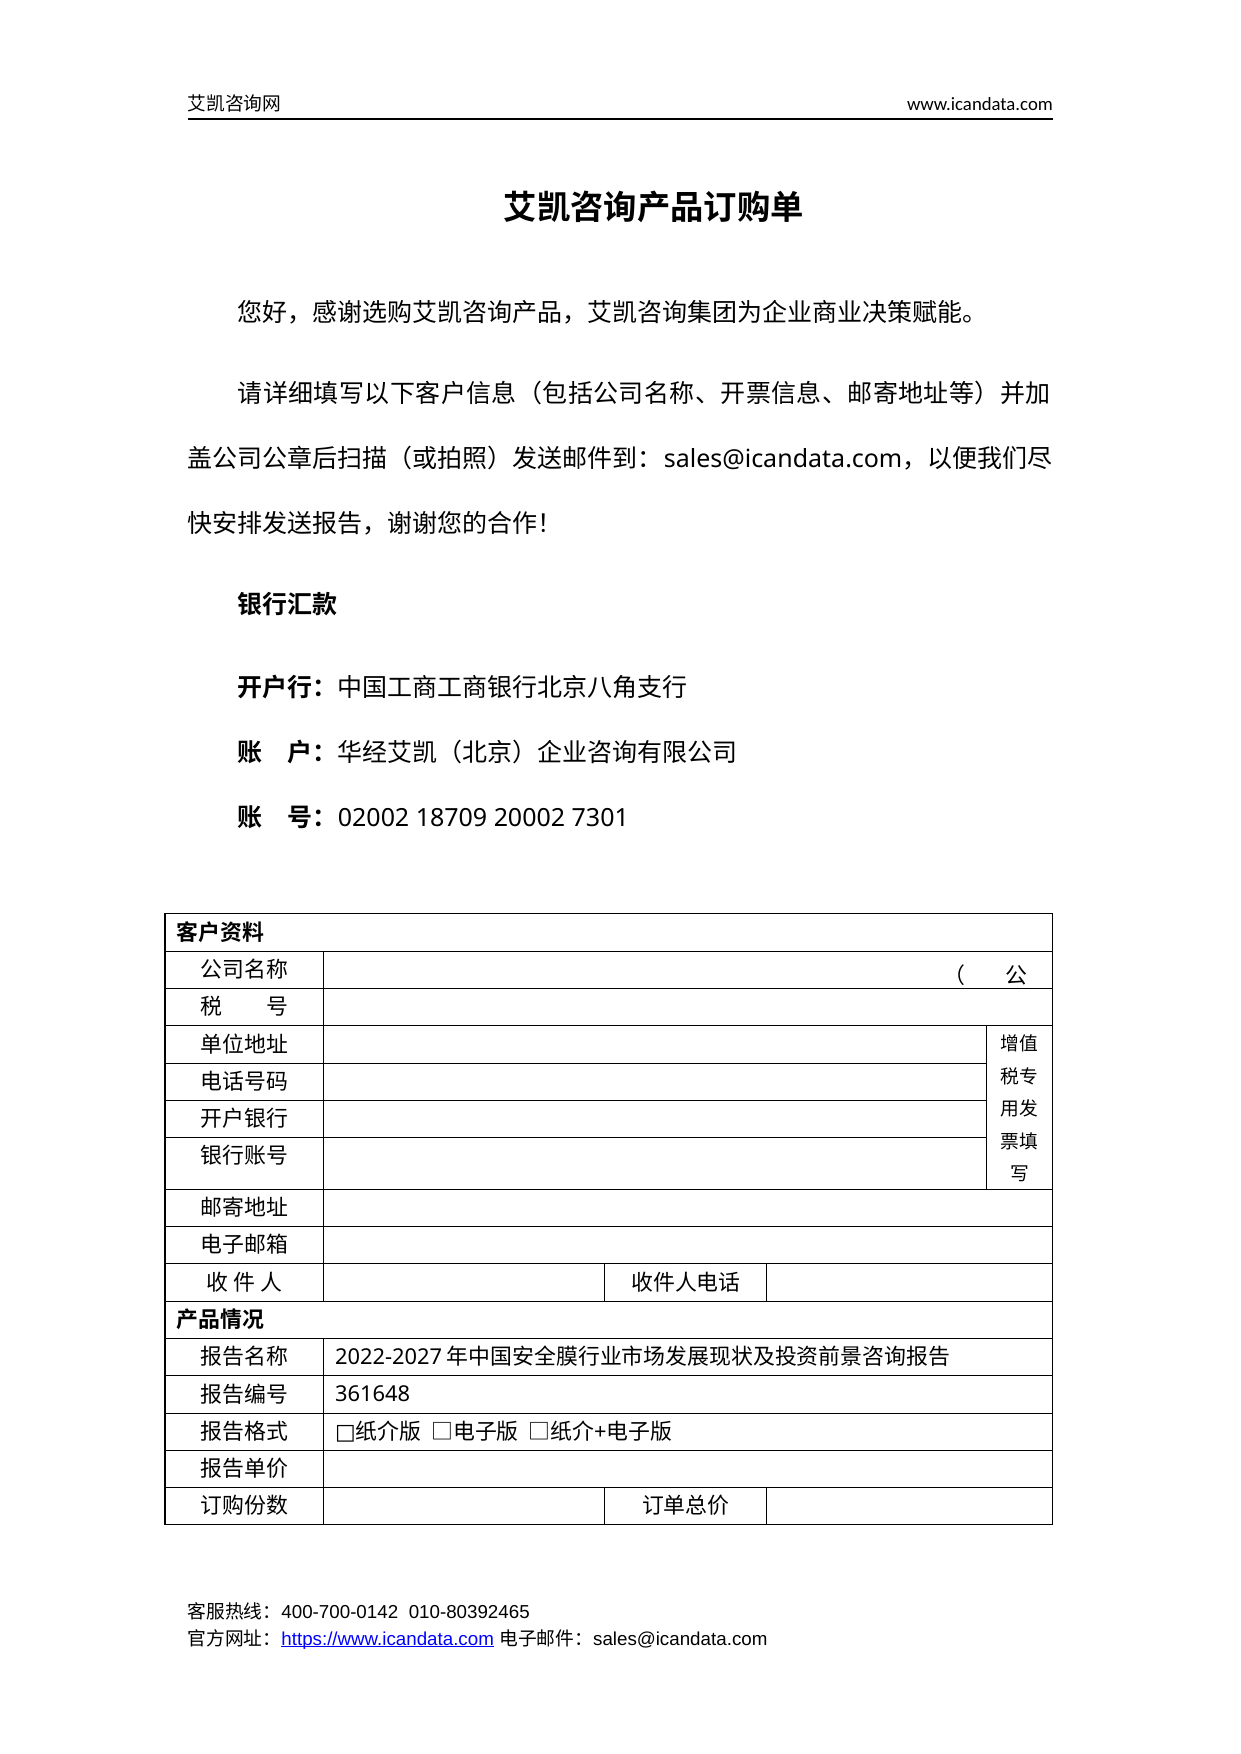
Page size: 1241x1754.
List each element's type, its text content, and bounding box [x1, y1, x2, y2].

table_cell [767, 1264, 1052, 1301]
table_cell 报告格式 [166, 1414, 323, 1450]
table_cell [324, 1138, 986, 1189]
text 艾凯咨询产品订购单 [187, 172, 1053, 237]
table_cell [324, 1064, 986, 1100]
table_cell 报告单价 [166, 1451, 323, 1487]
table_cell [324, 1264, 604, 1301]
text 请详细填写以下客户信息（包括公司名称、开票信息、邮寄地址等）并加盖公司公章后扫描（或拍照）发送邮件到：sales@icandata.com，以便我们尽快安排发送报告，谢谢您的合作！ [187, 359, 1053, 554]
table_cell [324, 1026, 986, 1062]
table_cell [324, 1488, 604, 1524]
table_cell 电话号码 [166, 1064, 323, 1100]
table_cell 公司名称 [166, 952, 323, 988]
table_cell 单位地址 [166, 1026, 323, 1062]
table_cell 产品情况 [166, 1302, 1052, 1338]
table_cell 报告编号 [166, 1376, 323, 1412]
table_cell [324, 1101, 986, 1137]
table_cell 银行账号 [166, 1138, 323, 1189]
table_cell 收件人电话 [605, 1264, 766, 1301]
table_cell 订购份数 [166, 1488, 323, 1524]
text 您好，感谢选购艾凯咨询产品，艾凯咨询集团为企业商业决策赋能。 [187, 278, 1053, 343]
table_cell 报告名称 [166, 1339, 323, 1375]
table_cell [324, 952, 1052, 988]
table_cell 开户银行 [166, 1101, 323, 1137]
table_cell [324, 1451, 1052, 1487]
table_cell 邮寄地址 [166, 1190, 323, 1226]
text 开户行：中国工商工商银行北京八角支行 [187, 653, 1053, 718]
text 账 户：华经艾凯（北京）企业咨询有限公司 [187, 718, 1053, 783]
table_cell [324, 989, 1052, 1025]
text 账 号：02002 18709 20002 7301 [187, 783, 1053, 848]
text 银行汇款 [187, 570, 1053, 635]
table_header 客户资料 [166, 914, 1052, 951]
table_cell 订单总价 [605, 1488, 766, 1524]
table_cell 361648 [324, 1376, 1052, 1412]
table_cell 2022-2027年中国安全膜行业市场发展现状及投资前景咨询报告 [324, 1339, 1052, 1375]
table_cell [324, 1190, 1052, 1226]
table_cell 收 件 人 [166, 1264, 323, 1301]
table_cell 电子邮箱 [166, 1227, 323, 1263]
table_cell 增值税专用发票填写 [987, 1026, 1052, 1189]
table_cell [767, 1488, 1052, 1524]
table_cell □纸介版 □电子版 □纸介+电子版 [324, 1414, 1052, 1450]
table_cell 税 号 [166, 989, 323, 1025]
table_cell [324, 1227, 1052, 1263]
